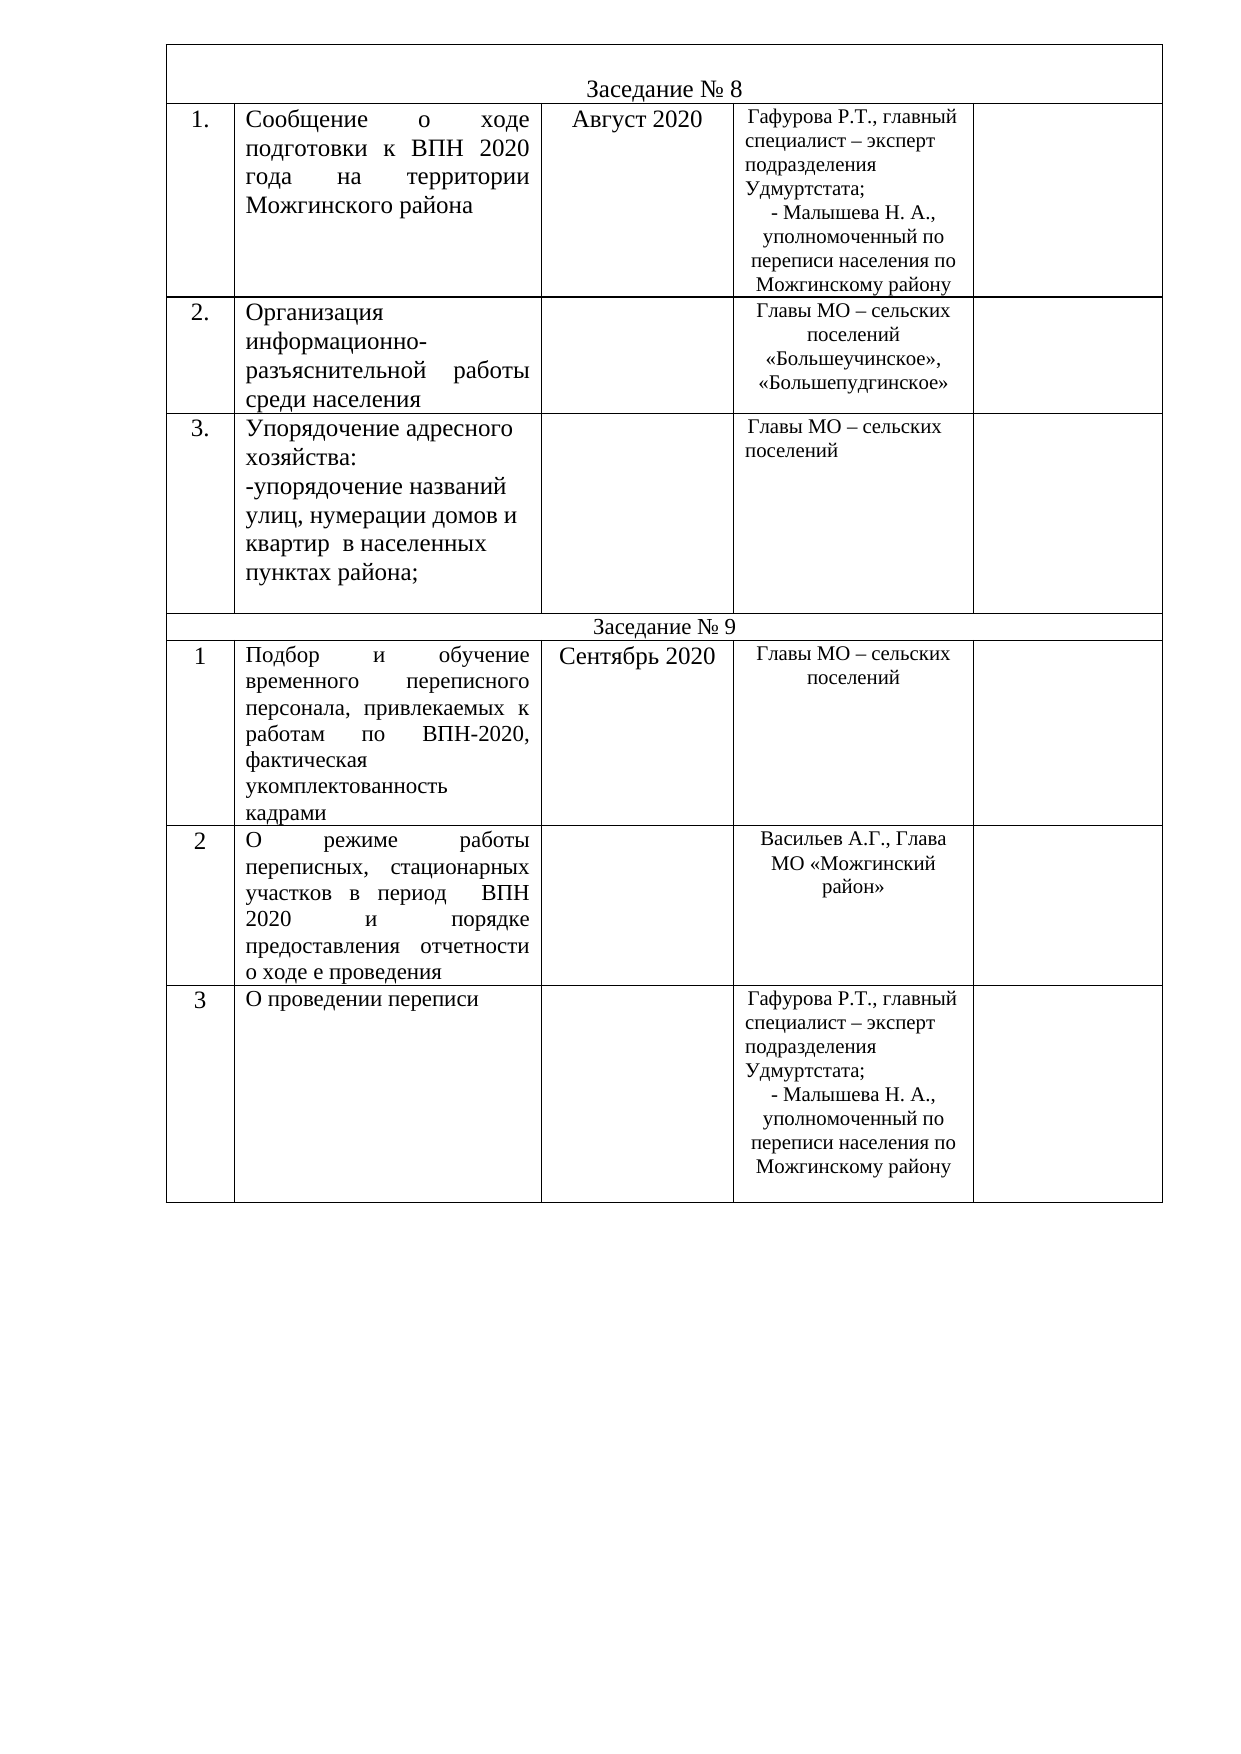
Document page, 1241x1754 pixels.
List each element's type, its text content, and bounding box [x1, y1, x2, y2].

table_cell О проведении переписи [235, 986, 541, 1202]
table_cell Гафурова Р.Т., главный специалист – эксперт подразделения Удмуртстата; - Малышева Н. А., уполномоченный по переписи населения по Можгинскому району [734, 104, 973, 296]
table_cell 3 [167, 986, 234, 1202]
table_cell [542, 298, 733, 412]
table_cell Гафурова Р.Т., главный специалист – эксперт подразделения Удмуртстата; - Малышева Н. А., уполномоченный по переписи населения по Можгинскому району [734, 986, 973, 1202]
table_cell [974, 641, 1162, 825]
table_cell [974, 826, 1162, 984]
table_cell [974, 104, 1162, 296]
table_cell Подбор и обучение временного переписного персонала, привлекаемых к работам по ВПН-2020, фактическая укомплектованность кадрами [235, 641, 541, 825]
table_cell [974, 414, 1162, 612]
table_cell 2 [167, 826, 234, 984]
table_cell Август 2020 [542, 104, 733, 296]
table_cell О режиме работы переписных, стационарных участков в период ВПН 2020 и порядке предоставления отчетности о ходе е проведения [235, 826, 541, 984]
table_cell Главы МО – сельских поселений [734, 641, 973, 825]
table_cell [974, 986, 1162, 1202]
table_cell [542, 826, 733, 984]
table_cell Сентябрь 2020 [542, 641, 733, 825]
table_cell Васильев А.Г., Глава МО «Можгинский район» [734, 826, 973, 984]
table_cell 1. [167, 104, 234, 296]
table_cell [542, 986, 733, 1202]
table_cell 3. [167, 414, 234, 612]
table_cell 1 [167, 641, 234, 825]
table_cell Заседание № 8 [167, 45, 1162, 103]
table_cell Заседание № 9 [167, 614, 1162, 640]
table_cell Упорядочение адресного хозяйства: -упорядочение названий улиц, нумерации домов и квартир в населенных пунктах района; [235, 414, 541, 612]
table_cell Главы МО – сельских поселений «Большеучинское», «Большепудгинское» [734, 298, 973, 412]
table_cell Сообщение о ходе подготовки к ВПН 2020 года на территории Можгинского района [235, 104, 541, 296]
table_cell 2. [167, 298, 234, 412]
table_cell [974, 298, 1162, 412]
table_cell [542, 414, 733, 612]
table_cell Главы МО – сельских поселений [734, 414, 973, 612]
table_cell Организация информационно-разъяснительной работы среди населения [235, 298, 541, 412]
